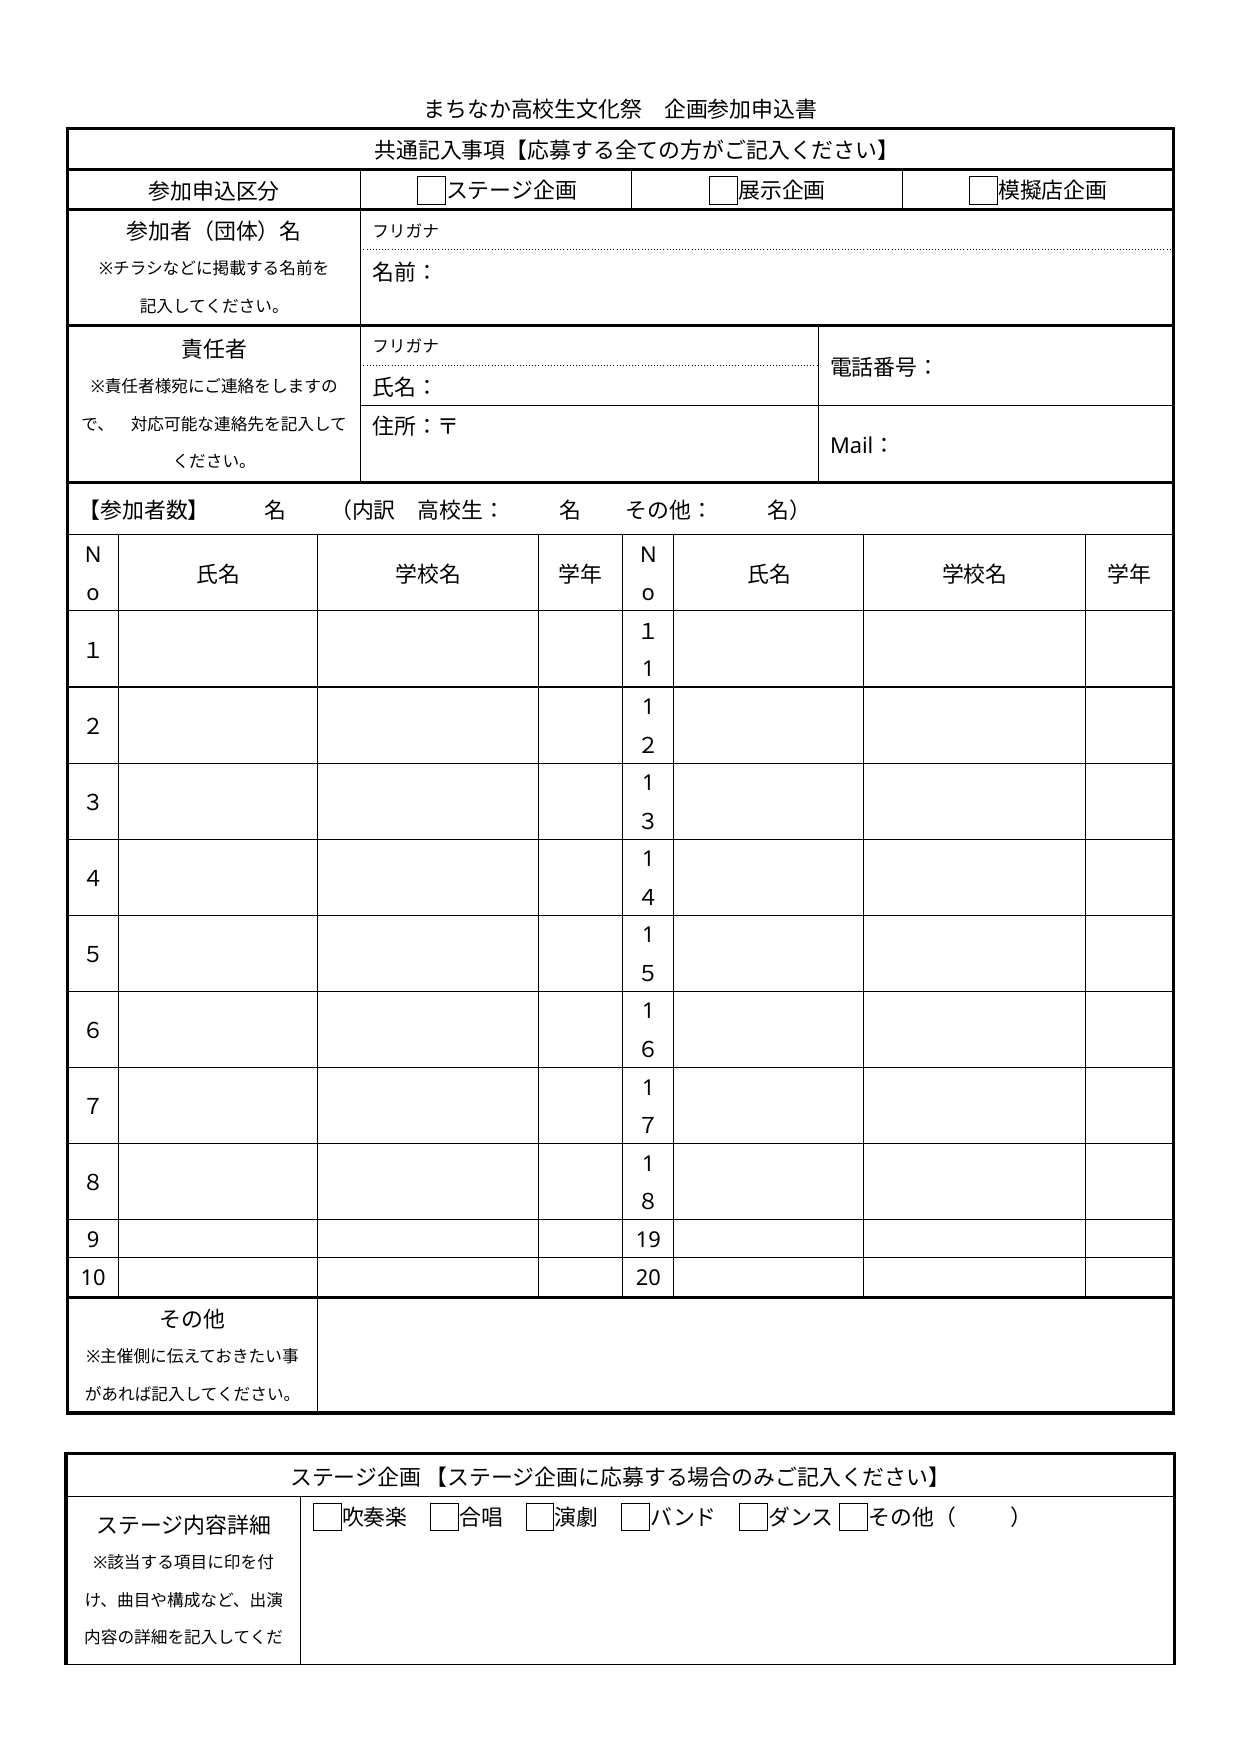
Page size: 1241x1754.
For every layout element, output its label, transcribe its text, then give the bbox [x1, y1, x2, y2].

table_cell その他 ※主催側に伝えておきたい事があれば記入してください。 [69, 1299, 317, 1411]
table_cell [864, 1220, 1085, 1257]
table_cell [539, 688, 622, 762]
table_cell [864, 840, 1085, 914]
table_cell [539, 1068, 622, 1143]
table_cell [864, 1144, 1085, 1219]
table_cell [674, 764, 863, 838]
table_cell 学年 [1086, 535, 1172, 610]
table_cell [674, 1068, 863, 1143]
table_cell [864, 1258, 1085, 1296]
table_cell １1 [623, 611, 673, 686]
table_header ステージ企画 【ステージ企画に応募する場合のみご記入ください】 [68, 1455, 1173, 1496]
table_cell [674, 688, 863, 762]
table_cell フリガナ [361, 211, 1172, 249]
table_cell [119, 916, 317, 991]
table_cell 参加者（団体）名 ※チラシなどに掲載する名前を 記入してください。 [69, 211, 360, 324]
table_cell [539, 1220, 622, 1257]
table_cell [1086, 916, 1172, 991]
table_cell [539, 992, 622, 1067]
table_cell 学校名 [318, 535, 538, 610]
table_cell [119, 764, 317, 838]
table_cell 1５ [623, 916, 673, 991]
table_cell [864, 611, 1085, 686]
table_cell 住所：〒 [361, 406, 818, 481]
table_cell [119, 1068, 317, 1143]
table_cell [674, 1220, 863, 1257]
table_cell [674, 1258, 863, 1296]
table_cell ７ [69, 1068, 118, 1143]
table_cell [318, 1220, 538, 1257]
table_cell ６ [69, 992, 118, 1067]
table_cell 氏名 [119, 535, 317, 610]
table_cell [318, 611, 538, 686]
table_cell [119, 688, 317, 762]
table_cell [119, 840, 317, 914]
table_cell [539, 916, 622, 991]
table_cell 1６ [623, 992, 673, 1067]
table_cell フリガナ [361, 327, 818, 364]
table_cell No [69, 535, 118, 610]
table_cell [119, 611, 317, 686]
table_cell [119, 1144, 317, 1219]
table_cell ８ [69, 1144, 118, 1219]
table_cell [301, 1497, 1173, 1663]
table_cell No [623, 535, 673, 610]
table_cell ３ [69, 764, 118, 838]
table_cell 9 [69, 1220, 118, 1257]
table_cell 責任者 ※責任者様宛にご連絡をしますので、 対応可能な連絡先を記入してください。 [69, 327, 360, 481]
table_cell [1086, 611, 1172, 686]
table_cell 学校名 [864, 535, 1085, 610]
table_cell [119, 1220, 317, 1257]
table_cell [674, 1144, 863, 1219]
table_cell 参加申込区分 [69, 171, 360, 208]
table_cell 電話番号： [819, 327, 1172, 405]
table_cell [539, 840, 622, 914]
table_cell [539, 764, 622, 838]
table_cell 20 [623, 1258, 673, 1296]
table_cell [1086, 1220, 1172, 1257]
table_cell 模擬店企画 [903, 171, 1172, 208]
table_cell [1086, 840, 1172, 914]
table_cell 1４ [623, 840, 673, 914]
table_cell [539, 1258, 622, 1296]
table_cell 【参加者数】 名 （内訳 高校生： 名 その他： 名） [69, 484, 1172, 534]
table_cell [318, 992, 538, 1067]
table_cell [119, 1258, 317, 1296]
table_cell [674, 992, 863, 1067]
table_cell 1２ [623, 688, 673, 762]
table_cell [864, 1068, 1085, 1143]
table_cell 名前： [361, 249, 1172, 324]
table_cell [318, 1068, 538, 1143]
table_cell 氏名： [361, 365, 818, 405]
table_cell ４ [69, 840, 118, 914]
table_cell [119, 992, 317, 1067]
table_cell [318, 1258, 538, 1296]
table_cell [318, 840, 538, 914]
table_cell [864, 764, 1085, 838]
table_cell 展示企画 [632, 171, 902, 208]
table_cell １ [69, 611, 118, 686]
table_cell ５ [69, 916, 118, 991]
table_cell [1086, 992, 1172, 1067]
table_cell Mail： [819, 406, 1172, 481]
table_cell [539, 1144, 622, 1219]
table_cell [864, 916, 1085, 991]
table_cell 学年 [539, 535, 622, 610]
table_cell [318, 688, 538, 762]
table_cell [674, 916, 863, 991]
text まちなか高校生文化祭 企画参加申込書 [75, 89, 1165, 127]
table_cell [1086, 688, 1172, 762]
table_cell ２ [69, 688, 118, 762]
table_cell 1７ [623, 1068, 673, 1143]
table_cell 10 [69, 1258, 118, 1296]
table_cell [318, 764, 538, 838]
table_cell [1086, 1258, 1172, 1296]
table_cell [68, 1497, 300, 1663]
table_cell 1３ [623, 764, 673, 838]
table_cell [674, 840, 863, 914]
table_cell [864, 688, 1085, 762]
table_cell [864, 992, 1085, 1067]
table_cell [1086, 1144, 1172, 1219]
table_cell 1８ [623, 1144, 673, 1219]
table_cell [1086, 764, 1172, 838]
table_cell 氏名 [674, 535, 863, 610]
table_cell [539, 611, 622, 686]
table_cell [1086, 1068, 1172, 1143]
table_header 共通記入事項【応募する全ての方がご記入ください】 [69, 130, 1172, 168]
table_cell [674, 611, 863, 686]
table_cell [318, 916, 538, 991]
table_cell 19 [623, 1220, 673, 1257]
table_cell ステージ企画 [361, 171, 631, 208]
table_cell [318, 1144, 538, 1219]
table_cell [318, 1299, 1172, 1411]
